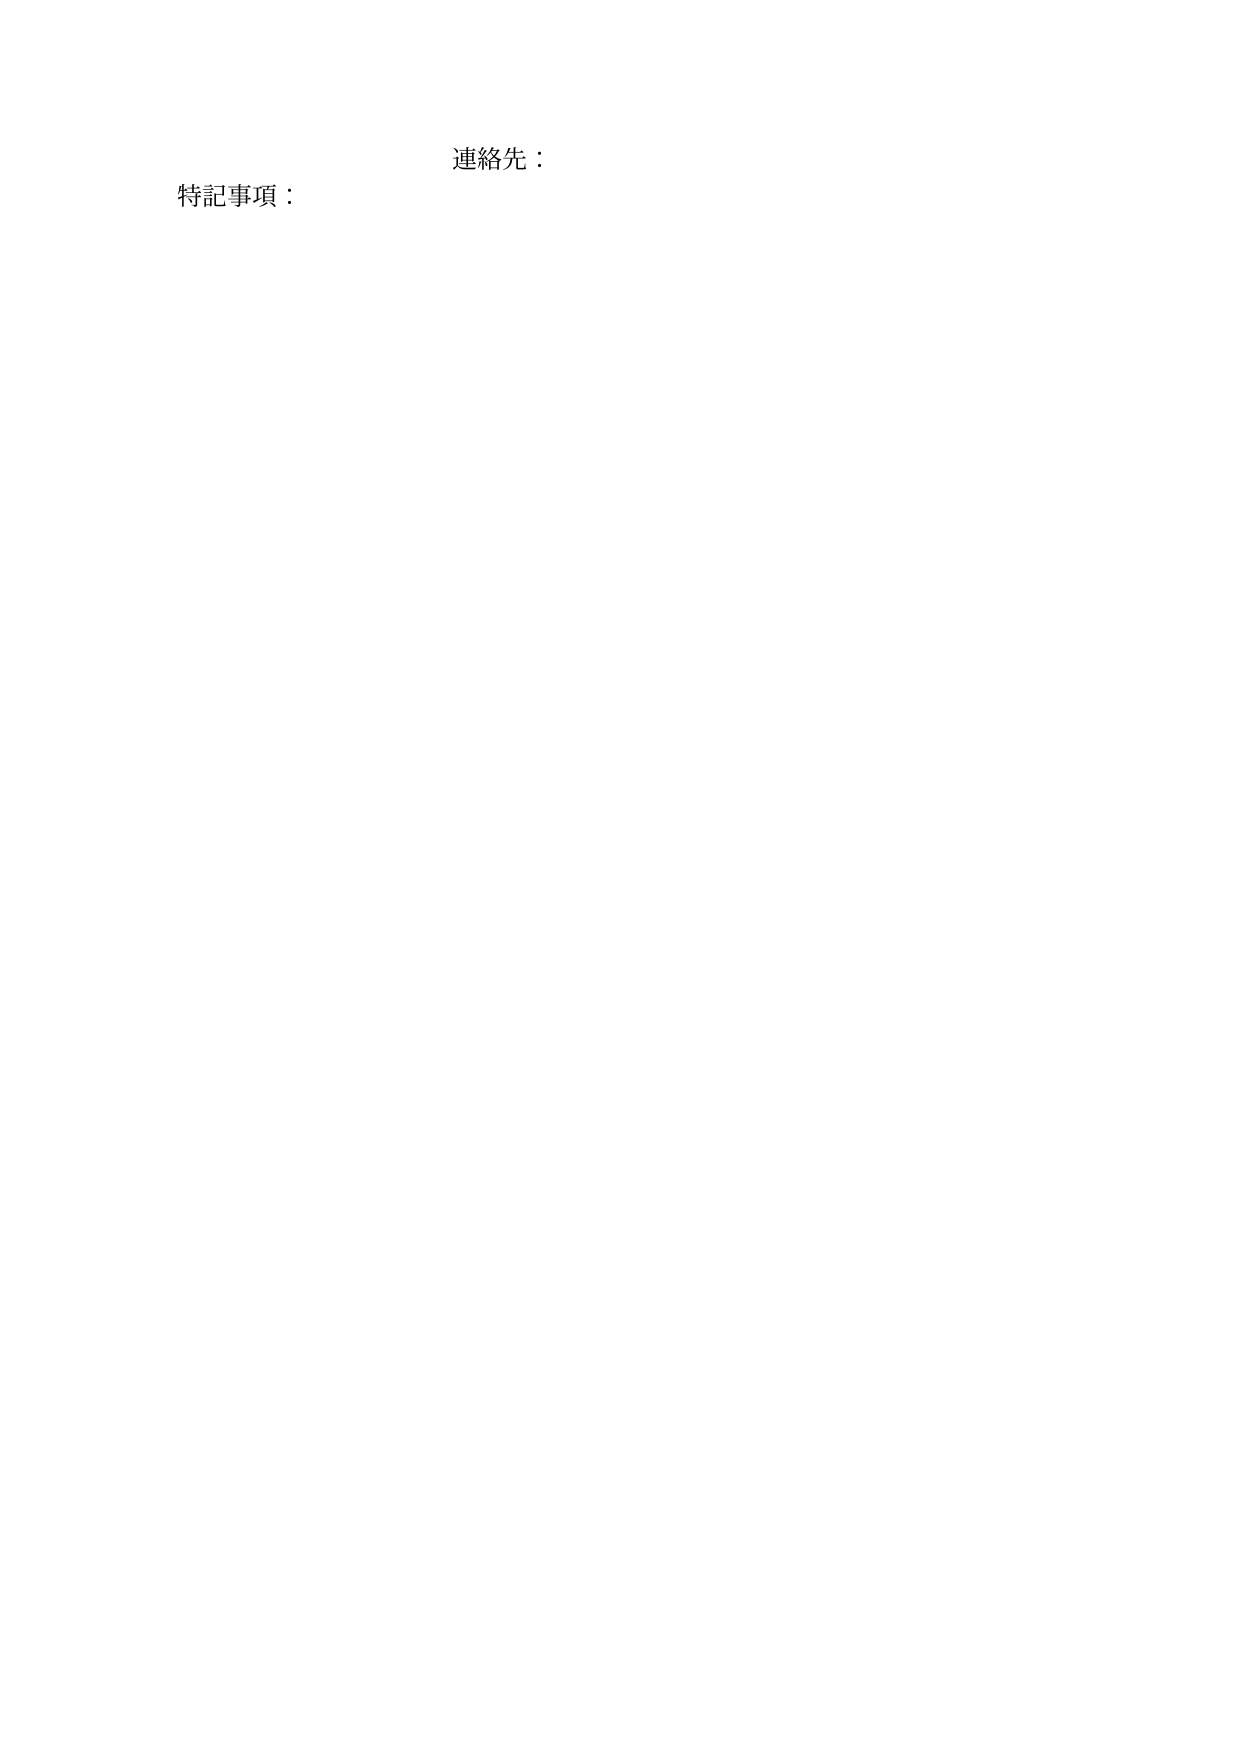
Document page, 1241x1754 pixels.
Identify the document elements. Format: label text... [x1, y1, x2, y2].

text 連絡先： [177, 139, 976, 176]
text 特記事項： [177, 176, 1063, 214]
